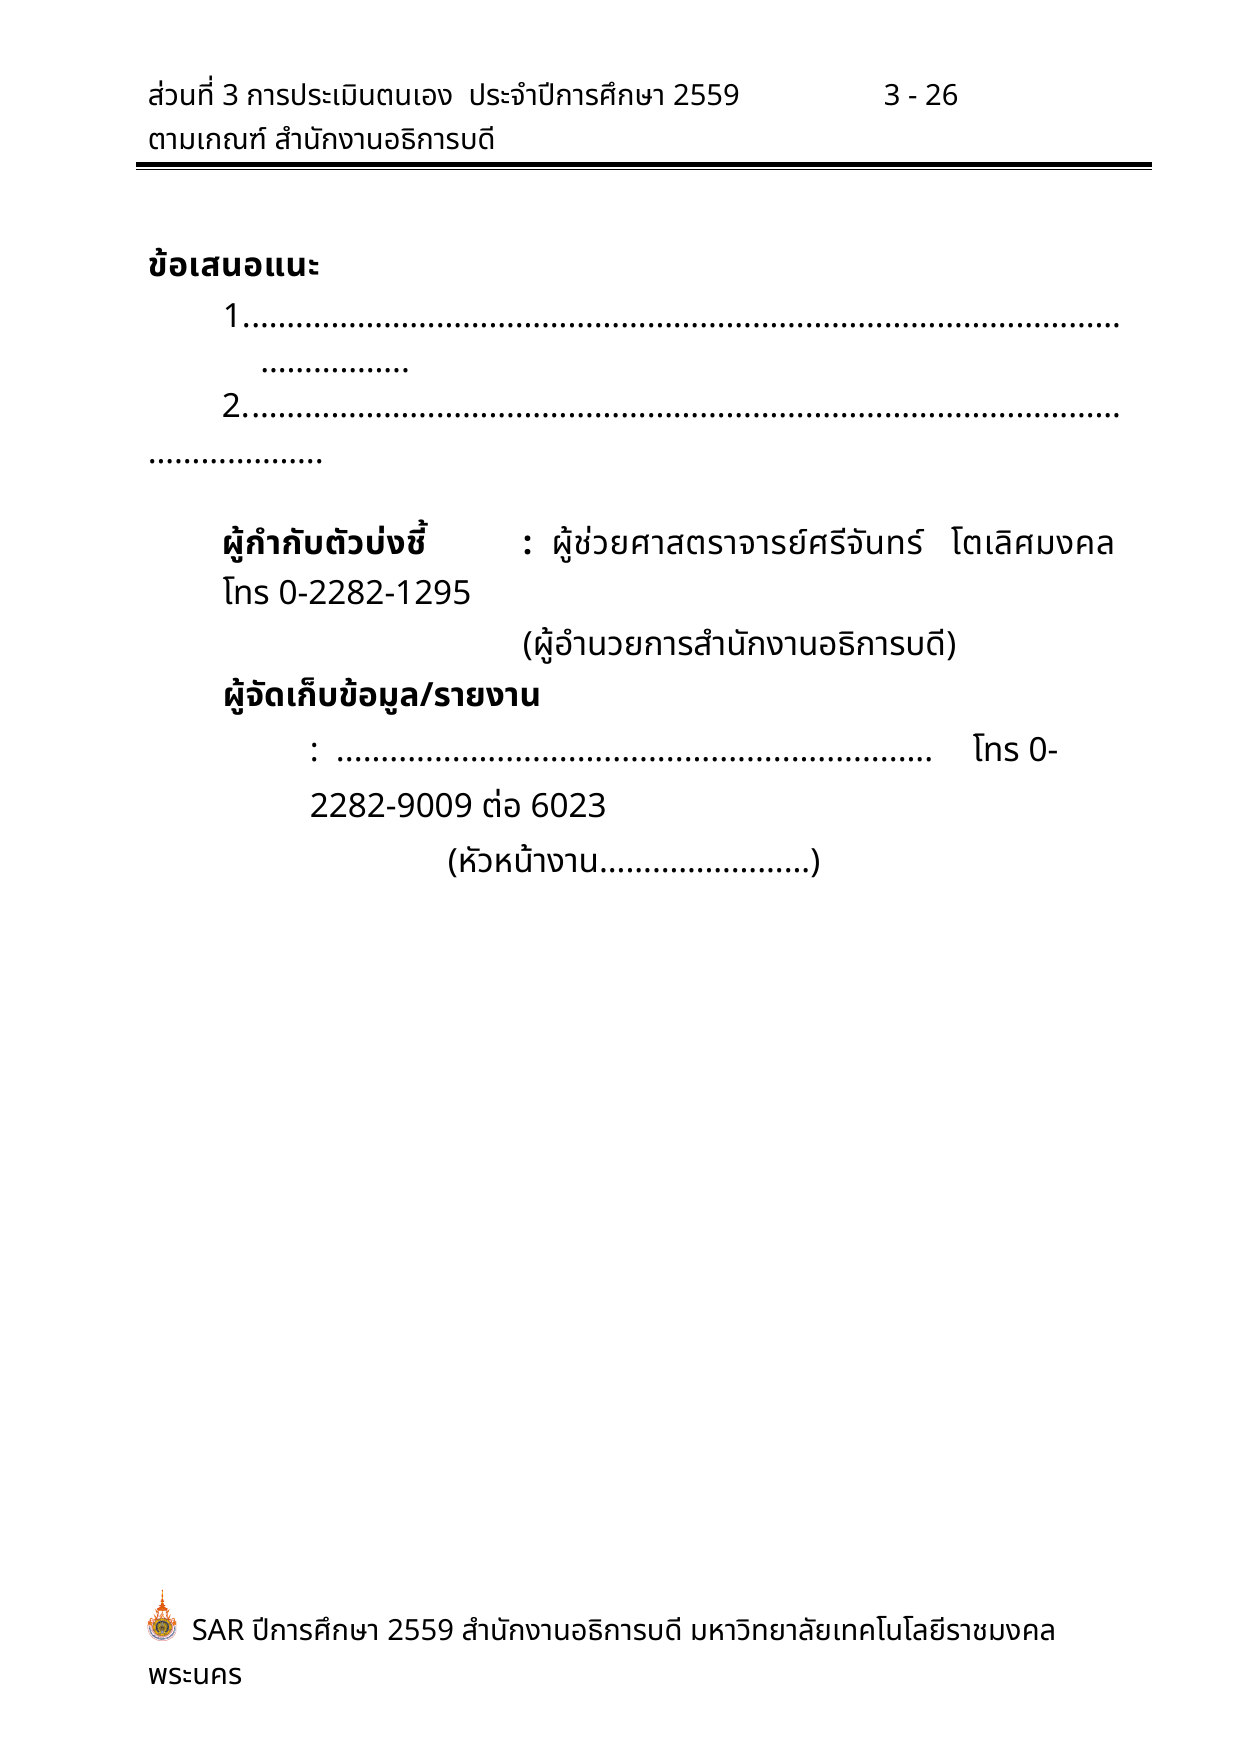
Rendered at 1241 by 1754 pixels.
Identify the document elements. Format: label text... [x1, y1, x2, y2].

text (ผู้อำนวยการสำนักงานอธิการบดี) [448, 620, 1137, 670]
picture [147, 1589, 177, 1641]
text ข้อเสนอแนะ [148, 241, 1137, 291]
text (หัวหน้างาน……………………) [148, 837, 1137, 888]
text ผู้กำกับตัวบ่งชี้ : ผู้ช่วยศาสตราจารย์ศรีจันทร์ โตเลิศมงคล โทร 0-2282-1295 [148, 518, 1137, 620]
text ผู้จัดเก็บข้อมูล/รายงาน : ................................................................... โทร 0-2282-9009 ต่อ 6023 [223, 670, 1138, 832]
list …………………………………………………………………………………………………….. [223, 291, 1137, 382]
list ……………………………………………………………………………………………………….. [148, 382, 1137, 473]
